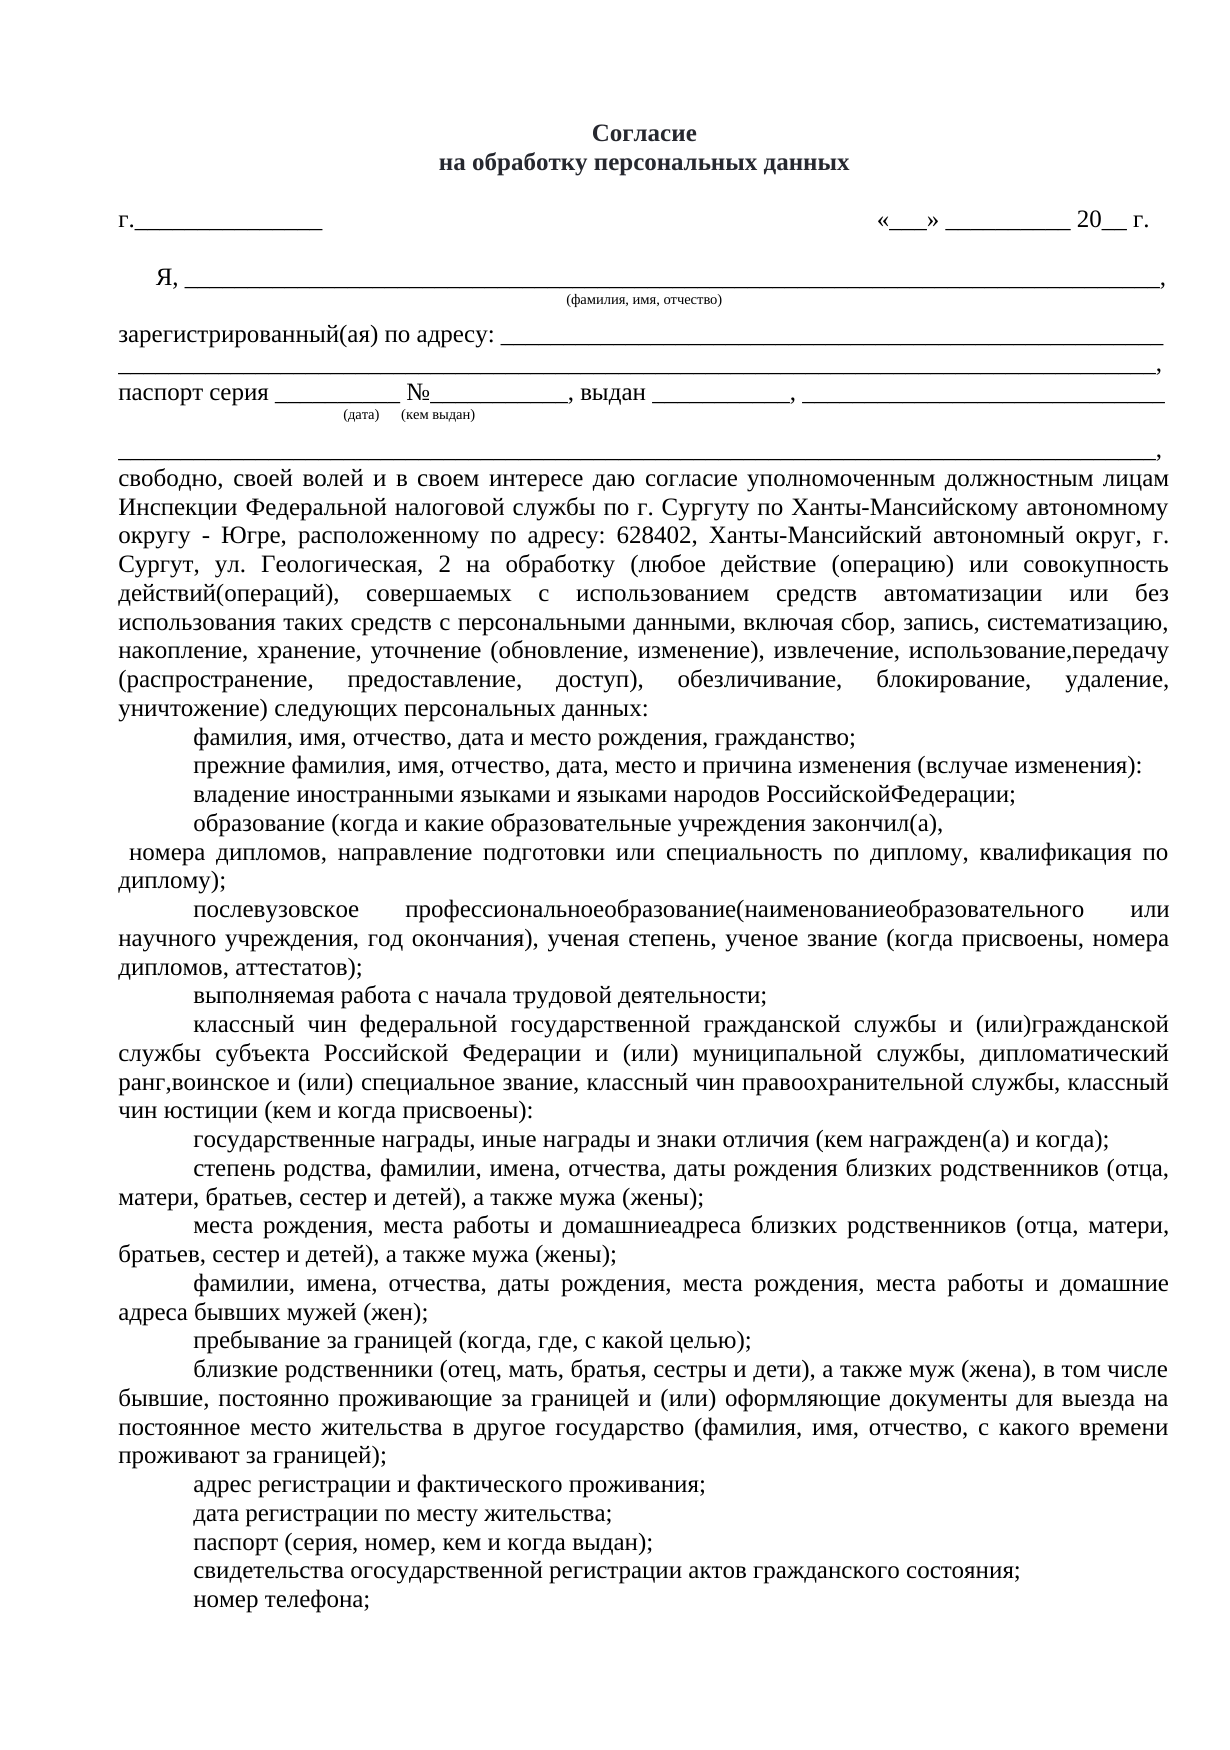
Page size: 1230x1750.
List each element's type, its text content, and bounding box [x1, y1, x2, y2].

text владение иностранными языками и языками народов РоссийскойФедерации; [118, 779, 1170, 808]
text номер телефона; [118, 1584, 1170, 1613]
text адрес регистрации и фактического проживания; [118, 1469, 1170, 1498]
text образование (когда и какие образовательные учреждения закончил(а), [118, 808, 1170, 837]
text пребывание за границей (когда, где, с какой целью); [118, 1326, 1170, 1354]
text классный чин федеральной государственной гражданской службы и (или)гражданской службы субъекта Российской Федерации и (или) муниципальной службы, дипломатический ранг,воинское и (или) специальное звание, классный чин правоохранительной службы, классный чин юстиции (кем и когда присвоены): [118, 1009, 1170, 1124]
text Согласие [118, 118, 1170, 147]
text фамилия, имя, отчество, дата и место рождения, гражданство; [118, 722, 1170, 751]
table_header «___» __________ 20__ г. [634, 204, 1161, 233]
text ___________________________________________________________________________________, [118, 348, 1170, 377]
text степень родства, фамилии, имена, отчества, даты рождения близких родственников (отца, матери, братьев, сестер и детей), а также мужа (жены); [118, 1153, 1170, 1211]
text государственные награды, иные награды и знаки отличия (кем награжден(а) и когда); [118, 1124, 1170, 1153]
text послевузовское профессиональноеобразование(наименованиеобразовательного или научного учреждения, год окончания), ученая степень, ученое звание (когда присвоены, номера дипломов, аттестатов); [118, 894, 1170, 981]
text паспорт (серия, номер, кем и когда выдан); [118, 1527, 1170, 1556]
text на обработку персональных данных [118, 147, 1170, 176]
text зарегистрированный(ая) по адресу: _____________________________________________________ [118, 319, 1170, 348]
text ___________________________________________________________________________________, свободно, своей волей и в своем интересе даю согласие уполномоченным должностным лицам Инспекции Федеральной налоговой службы по г. Сургуту по Ханты-Мансийскому автономному округу - Югре, расположенному по адресу: 628402, Ханты-Мансийский автономный округ, г. Сургут, ул. Геологическая, 2 на обработку (любое действие (операцию) или совокупность действий(операций), совершаемых с использованием средств автоматизации или без использования таких средств с персональными данными, включая сбор, запись, систематизацию, накопление, хранение, уточнение (обновление, изменение), извлечение, использование,передачу (распространение, предоставление, доступ), обезличивание, блокирование, удаление, уничтожение) следующих персональных данных: [118, 434, 1170, 722]
text (дата) (кем выдан) [118, 406, 1170, 434]
text Я, ______________________________________________________________________________, [118, 262, 1170, 291]
text прежние фамилия, имя, отчество, дата, место и причина изменения (вслучае изменения): [118, 751, 1170, 779]
text выполняемая работа с начала трудовой деятельности; [118, 981, 1170, 1009]
table_header г._______________ [107, 204, 634, 233]
text места рождения, места работы и домашниеадреса близких родственников (отца, матери, братьев, сестер и детей), а также мужа (жены); [118, 1211, 1170, 1268]
text дата регистрации по месту жительства; [118, 1498, 1170, 1527]
text номера дипломов, направление подготовки или специальность по диплому, квалификация по диплому); [118, 837, 1170, 894]
text паспорт серия __________ №___________, выдан ___________, _____________________________ [118, 377, 1170, 406]
text близкие родственники (отец, мать, братья, сестры и дети), а также муж (жена), в том числе бывшие, постоянно проживающие за границей и (или) оформляющие документы для выезда на постоянное место жительства в другое государство (фамилия, имя, отчество, с какого времени проживают за границей); [118, 1354, 1170, 1469]
text (фамилия, имя, отчество) [118, 291, 1170, 319]
text свидетельства огосударственной регистрации актов гражданского состояния; [118, 1556, 1170, 1584]
text фамилии, имена, отчества, даты рождения, места рождения, места работы и домашние адреса бывших мужей (жен); [118, 1268, 1170, 1326]
